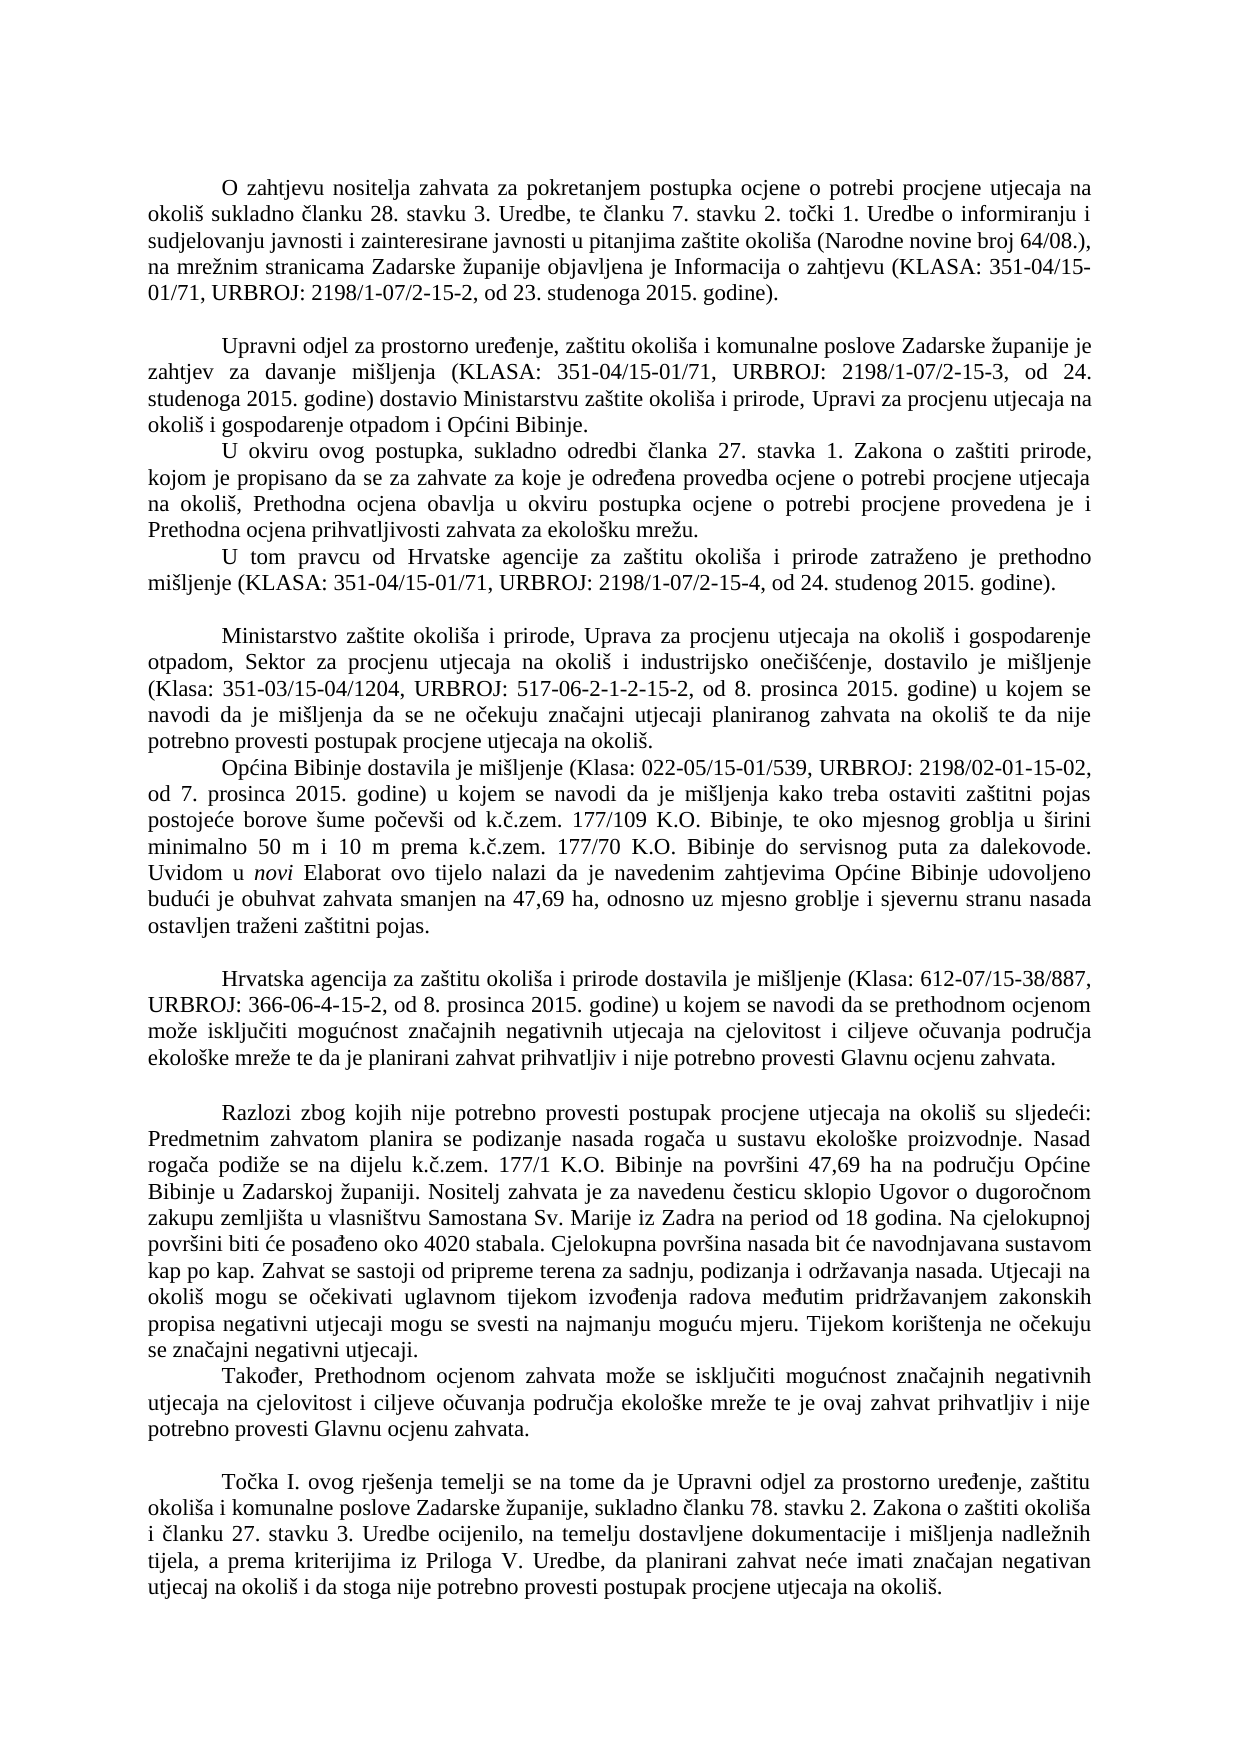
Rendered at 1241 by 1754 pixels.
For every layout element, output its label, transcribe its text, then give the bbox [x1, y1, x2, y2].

text Upravni odjel za prostorno uređenje, zaštitu okoliša i komunalne poslove Zadarske županije je zahtjev za davanje mišljenja (KLASA: 351-04/15-01/71, URBROJ: 2198/1-07/2-15-3, od 24. studenoga 2015. godine) dostavio Ministarstvu zaštite okoliša i prirode, Upravi za procjenu utjecaja na okoliš i gospodarenje otpadom i Općini Bibinje. [148, 332, 1093, 437]
text Točka I. ovog rješenja temelji se na tome da je Upravni odjel za prostorno uređenje, zaštitu okoliša i komunalne poslove Zadarske županije, sukladno članku 78. stavku 2. Zakona o zaštiti okoliša i članku 27. stavku 3. Uredbe ocijenilo, na temelju dostavljene dokumentacije i mišljenja nadležnih tijela, a prema kriterijima iz Priloga V. Uredbe, da planirani zahvat neće imati značajan negativan utjecaj na okoliš i da stoga nije potrebno provesti postupak procjene utjecaja na okoliš. [148, 1468, 1093, 1599]
text Općina Bibinje dostavila je mišljenje (Klasa: 022-05/15-01/539, URBROJ: 2198/02-01-15-02, od 7. prosinca 2015. godine) u kojem se navodi da je mišljenja kako treba ostaviti zaštitni pojas postojeće borove šume počevši od k.č.zem. 177/109 K.O. Bibinje, te oko mjesnog groblja u širini minimalno 50 m i 10 m prema k.č.zem. 177/70 K.O. Bibinje do servisnog puta za dalekovode. Uvidom u novi Elaborat ovo tijelo nalazi da je navedenim zahtjevima Općine Bibinje udovoljeno budući je obuhvat zahvata smanjen na 47,69 ha, odnosno uz mjesno groblje i sjevernu stranu nasada ostavljen traženi zaštitni pojas. [148, 754, 1093, 938]
text Također, Prethodnom ocjenom zahvata može se isključiti mogućnost značajnih negativnih utjecaja na cjelovitost i ciljeve očuvanja područja ekološke mreže te je ovaj zahvat prihvatljiv i nije potrebno provesti Glavnu ocjenu zahvata. [148, 1362, 1093, 1441]
text Hrvatska agencija za zaštitu okoliša i prirode dostavila je mišljenje (Klasa: 612-07/15-38/887, URBROJ: 366-06-4-15-2, od 8. prosinca 2015. godine) u kojem se navodi da se prethodnom ocjenom može isključiti mogućnost značajnih negativnih utjecaja na cjelovitost i ciljeve očuvanja područja ekološke mreže te da je planirani zahvat prihvatljiv i nije potrebno provesti Glavnu ocjenu zahvata. [148, 964, 1093, 1070]
text U tom pravcu od Hrvatske agencije za zaštitu okoliša i prirode zatraženo je prethodno mišljenje (KLASA: 351-04/15-01/71, URBROJ: 2198/1-07/2-15-4, od 24. studenog 2015. godine). [148, 543, 1093, 596]
text Ministarstvo zaštite okoliša i prirode, Uprava za procjenu utjecaja na okoliš i gospodarenje otpadom, Sektor za procjenu utjecaja na okoliš i industrijsko onečišćenje, dostavilo je mišljenje (Klasa: 351-03/15-04/1204, URBROJ: 517-06-2-1-2-15-2, od 8. prosinca 2015. godine) u kojem se navodi da je mišljenja da se ne očekuju značajni utjecaji planiranog zahvata na okoliš te da nije potrebno provesti postupak procjene utjecaja na okoliš. [148, 622, 1093, 754]
text O zahtjevu nositelja zahvata za pokretanjem postupka ocjene o potrebi procjene utjecaja na okoliš sukladno članku 28. stavku 3. Uredbe, te članku 7. stavku 2. točki 1. Uredbe o informiranju i sudjelovanju javnosti i zainteresirane javnosti u pitanjima zaštite okoliša (Narodne novine broj 64/08.), na mrežnim stranicama Zadarske županije objavljena je Informacija o zahtjevu (KLASA: 351-04/15-01/71, URBROJ: 2198/1-07/2-15-2, od 23. studenoga 2015. godine). [148, 174, 1093, 306]
text Razlozi zbog kojih nije potrebno provesti postupak procjene utjecaja na okoliš su sljedeći: Predmetnim zahvatom planira se podizanje nasada rogača u sustavu ekološke proizvodnje. Nasad rogača podiže se na dijelu k.č.zem. 177/1 K.O. Bibinje na površini 47,69 ha na području Općine Bibinje u Zadarskoj županiji. Nositelj zahvata je za navedenu česticu sklopio Ugovor o dugoročnom zakupu zemljišta u vlasništvu Samostana Sv. Marije iz Zadra na period od 18 godina. Na cjelokupnoj površini biti će posađeno oko 4020 stabala. Cjelokupna površina nasada bit će navodnjavana sustavom kap po kap. Zahvat se sastoji od pripreme terena za sadnju, podizanja i održavanja nasada. Utjecaji na okoliš mogu se očekivati uglavnom tijekom izvođenja radova međutim pridržavanjem zakonskih propisa negativni utjecaji mogu se svesti na najmanju moguću mjeru. Tijekom korištenja ne očekuju se značajni negativni utjecaji. [148, 1099, 1093, 1362]
text U okviru ovog postupka, sukladno odredbi članka 27. stavka 1. Zakona o zaštiti prirode, kojom je propisano da se za zahvate za koje je određena provedba ocjene o potrebi procjene utjecaja na okoliš, Prethodna ocjena obavlja u okviru postupka ocjene o potrebi procjene provedena je i Prethodna ocjena prihvatljivosti zahvata za ekološku mrežu. [148, 437, 1093, 543]
